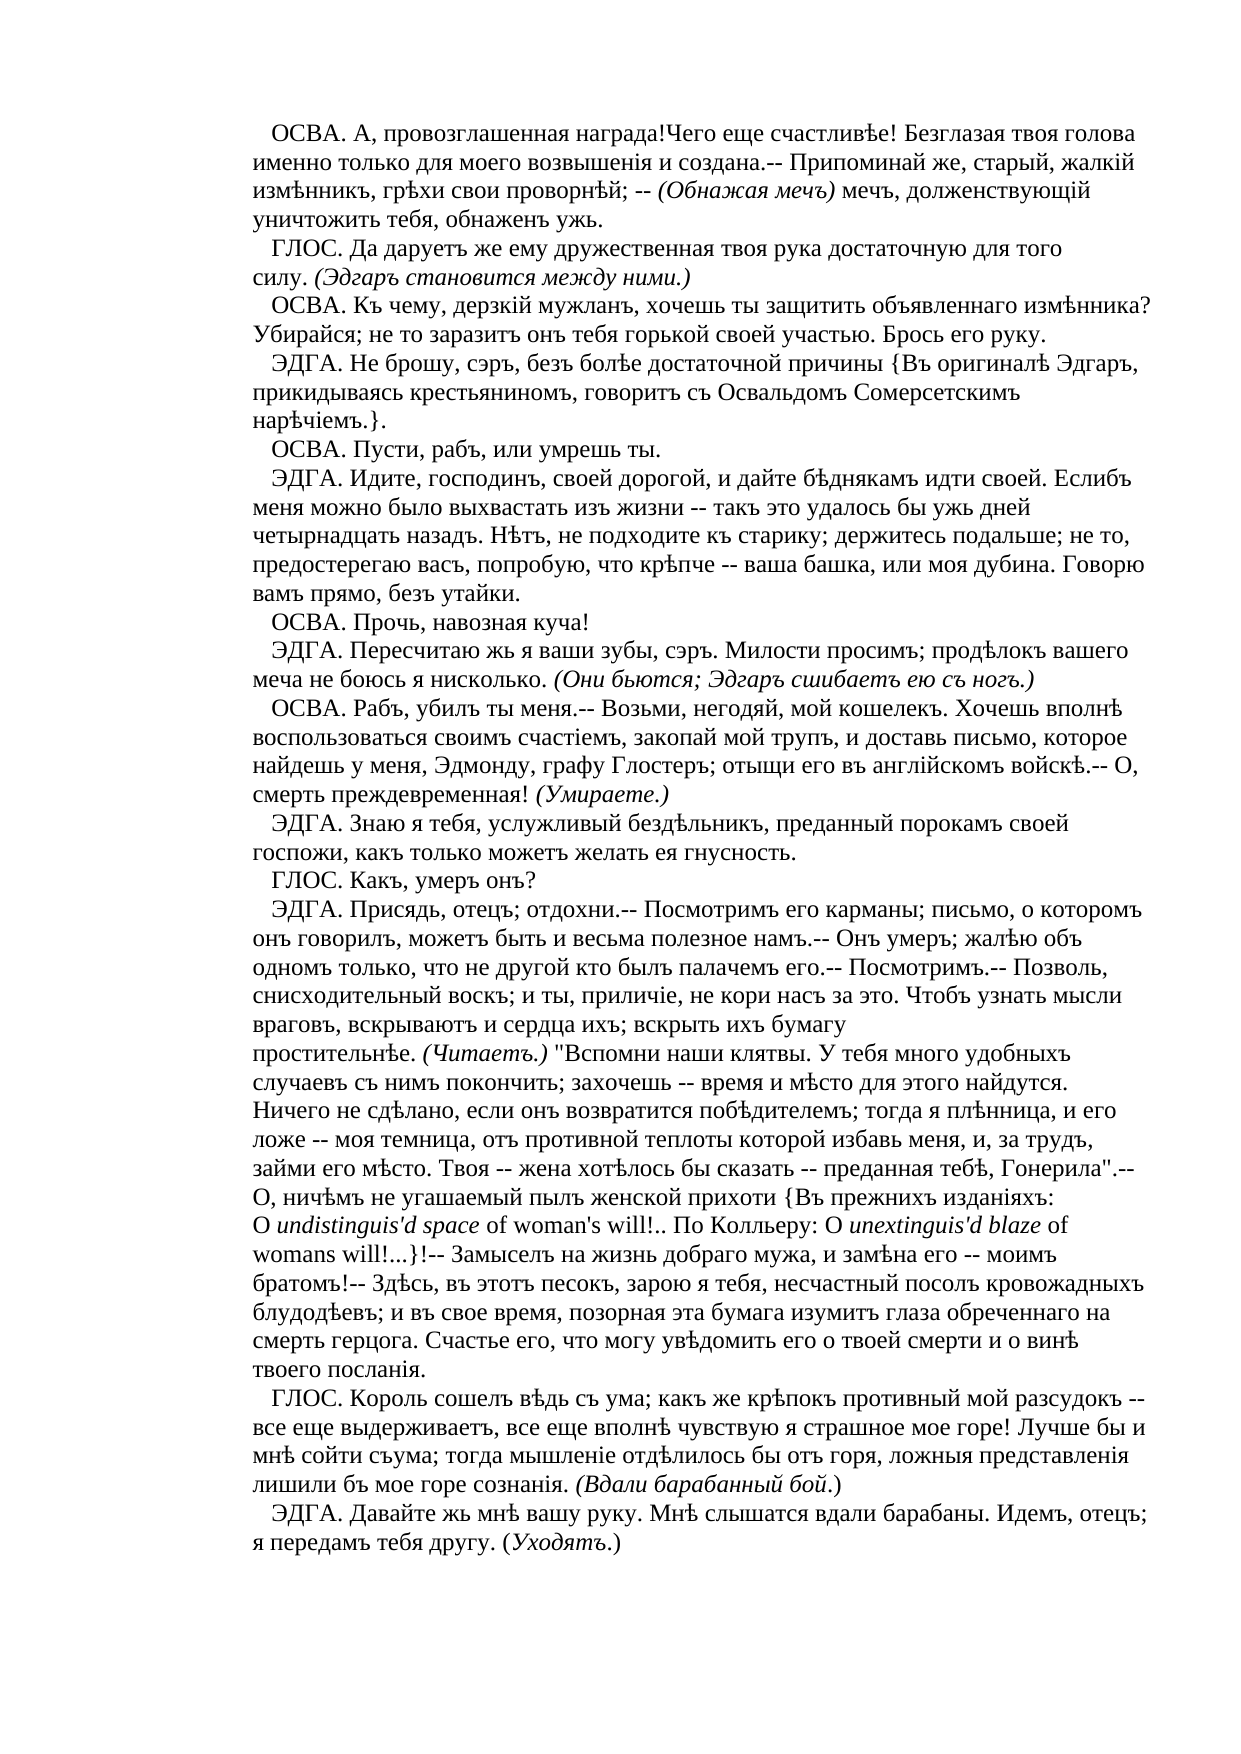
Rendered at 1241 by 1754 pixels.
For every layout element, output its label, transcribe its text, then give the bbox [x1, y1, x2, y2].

text ОСВА. Рабъ, убилъ ты меня.-- Возьми, негодяй, мой кошелекъ. Хочешь вполнѣ воспользоваться своимъ счастіемъ, закопай мой трупъ, и доставь письмо, которое найдешь у меня, Эдмонду, графу Глостеръ; отыщи его въ англійскомъ войскѣ.-- О, смерть преждевременная! (Умираете.) [252, 693, 1152, 808]
text ЭДГА. Не брошу, сэръ, безъ болѣе достаточной причины {Въ оригиналѣ Эдгаръ, прикидываясь крестьяниномъ, говоритъ съ Освальдомъ Сомерсетскимъ нарѣчіемъ.}. [252, 348, 1152, 434]
text ГЛОС. Король сошелъ вѣдь съ ума; какъ же крѣпокъ противный мой разсудокъ -- все еще выдерживаетъ, все еще вполнѣ чувствую я страшное мое горе! Лучше бы и мнѣ сойти съума; тогда мышленіе отдѣлилось бы отъ горя, ложныя представленія лишили бъ мое горе сознанія. (Вдали барабанный бой.) [252, 1383, 1152, 1498]
text ГЛОС. Да даруетъ же ему дружественная твоя рука достаточную для того силу. (Эдгаръ становится между ними.) [252, 233, 1152, 291]
text ОСВА. Пусти, рабъ, или умрешь ты. [252, 434, 1152, 463]
text ОСВА. Къ чему, дерзкій мужланъ, хочешь ты защитить объявленнаго измѣнника? Убирайся; не то заразитъ онъ тебя горькой своей участью. Брось его руку. [252, 291, 1152, 348]
text ОСВА. Прочь, навозная куча! [252, 607, 1152, 636]
text ГЛОС. Какъ, умеръ онъ? [252, 866, 1152, 894]
text ЭДГА. Присядь, отецъ; отдохни.-- Посмотримъ его карманы; письмо, о которомъ онъ говорилъ, можетъ быть и весьма полезное намъ.-- Онъ умеръ; жалѣю объ одномъ только, что не другой кто былъ палачемъ его.-- Посмотримъ.-- Позволь, снисходительный воскъ; и ты, приличіе, не кори насъ за это. Чтобъ узнать мысли враговъ, вскрываютъ и сердца ихъ; вскрыть ихъ бумагу простительнѣе. (Читаетъ.) "Вспомни наши клятвы. У тебя много удобныхъ случаевъ съ нимъ покончить; захочешь -- время и мѣсто для этого найдутся. Ничего не сдѣлано, если онъ возвратится побѣдителемъ; тогда я плѣнница, и его ложе -- моя темница, отъ противной теплоты которой избавь меня, и, за трудъ, займи его мѣсто. Твоя -- жена хотѣлось бы сказать -- преданная тебѣ, Гонерила".-- О, ничѣмъ не угашаемый пылъ женской прихоти {Въ прежнихъ изданіяхъ: О undistinguis'd space of woman's will!.. По Колльеру: О unextinguis'd blaze of womans will!...}!-- Замыселъ на жизнь добраго мужа, и замѣна его -- моимъ братомъ!-- Здѣсь, въ этотъ песокъ, зарою я тебя, несчастный посолъ кровожадныхъ блудодѣевъ; и въ свое время, позорная эта бумага изумитъ глаза обреченнаго на смерть герцога. Счастье его, что могу увѣдомить его о твоей смерти и о винѣ твоего посланія. [252, 894, 1152, 1383]
text ЭДГА. Давайте жь мнѣ вашу руку. Мнѣ слышатся вдали барабаны. Идемъ, отецъ; я передамъ тебя другу. (Уходятъ.) [252, 1498, 1152, 1556]
text ЭДГА. Идите, господинъ, своей дорогой, и дайте бѣднякамъ идти своей. Еслибъ меня можно было выхвастать изъ жизни -- такъ это удалось бы ужь дней четырнадцать назадъ. Нѣтъ, не подходите къ старику; держитесь подальше; не то, предостерегаю васъ, попробую, что крѣпче -- ваша башка, или моя дубина. Говорю вамъ прямо, безъ утайки. [252, 463, 1152, 607]
text ЭДГА. Знаю я тебя, услужливый бездѣльникъ, преданный порокамъ своей госпожи, какъ только можетъ желать ея гнусность. [252, 808, 1152, 866]
text ЭДГА. Пересчитаю жь я ваши зубы, сэръ. Милости просимъ; продѣлокъ вашего меча не боюсь я нисколько. (Они бьются; Эдгаръ сшибаетъ ею съ ногъ.) [252, 636, 1152, 693]
text ОСВА. А, провозглашенная награда!Чего еще счастливѣе! Безглазая твоя голова именно только для моего возвышенія и создана.-- Припоминай же, старый, жалкій измѣнникъ, грѣхи свои проворнѣй; -- (Обнажая мечъ) мечъ, долженствующій уничтожить тебя, обнаженъ ужь. [252, 118, 1152, 233]
